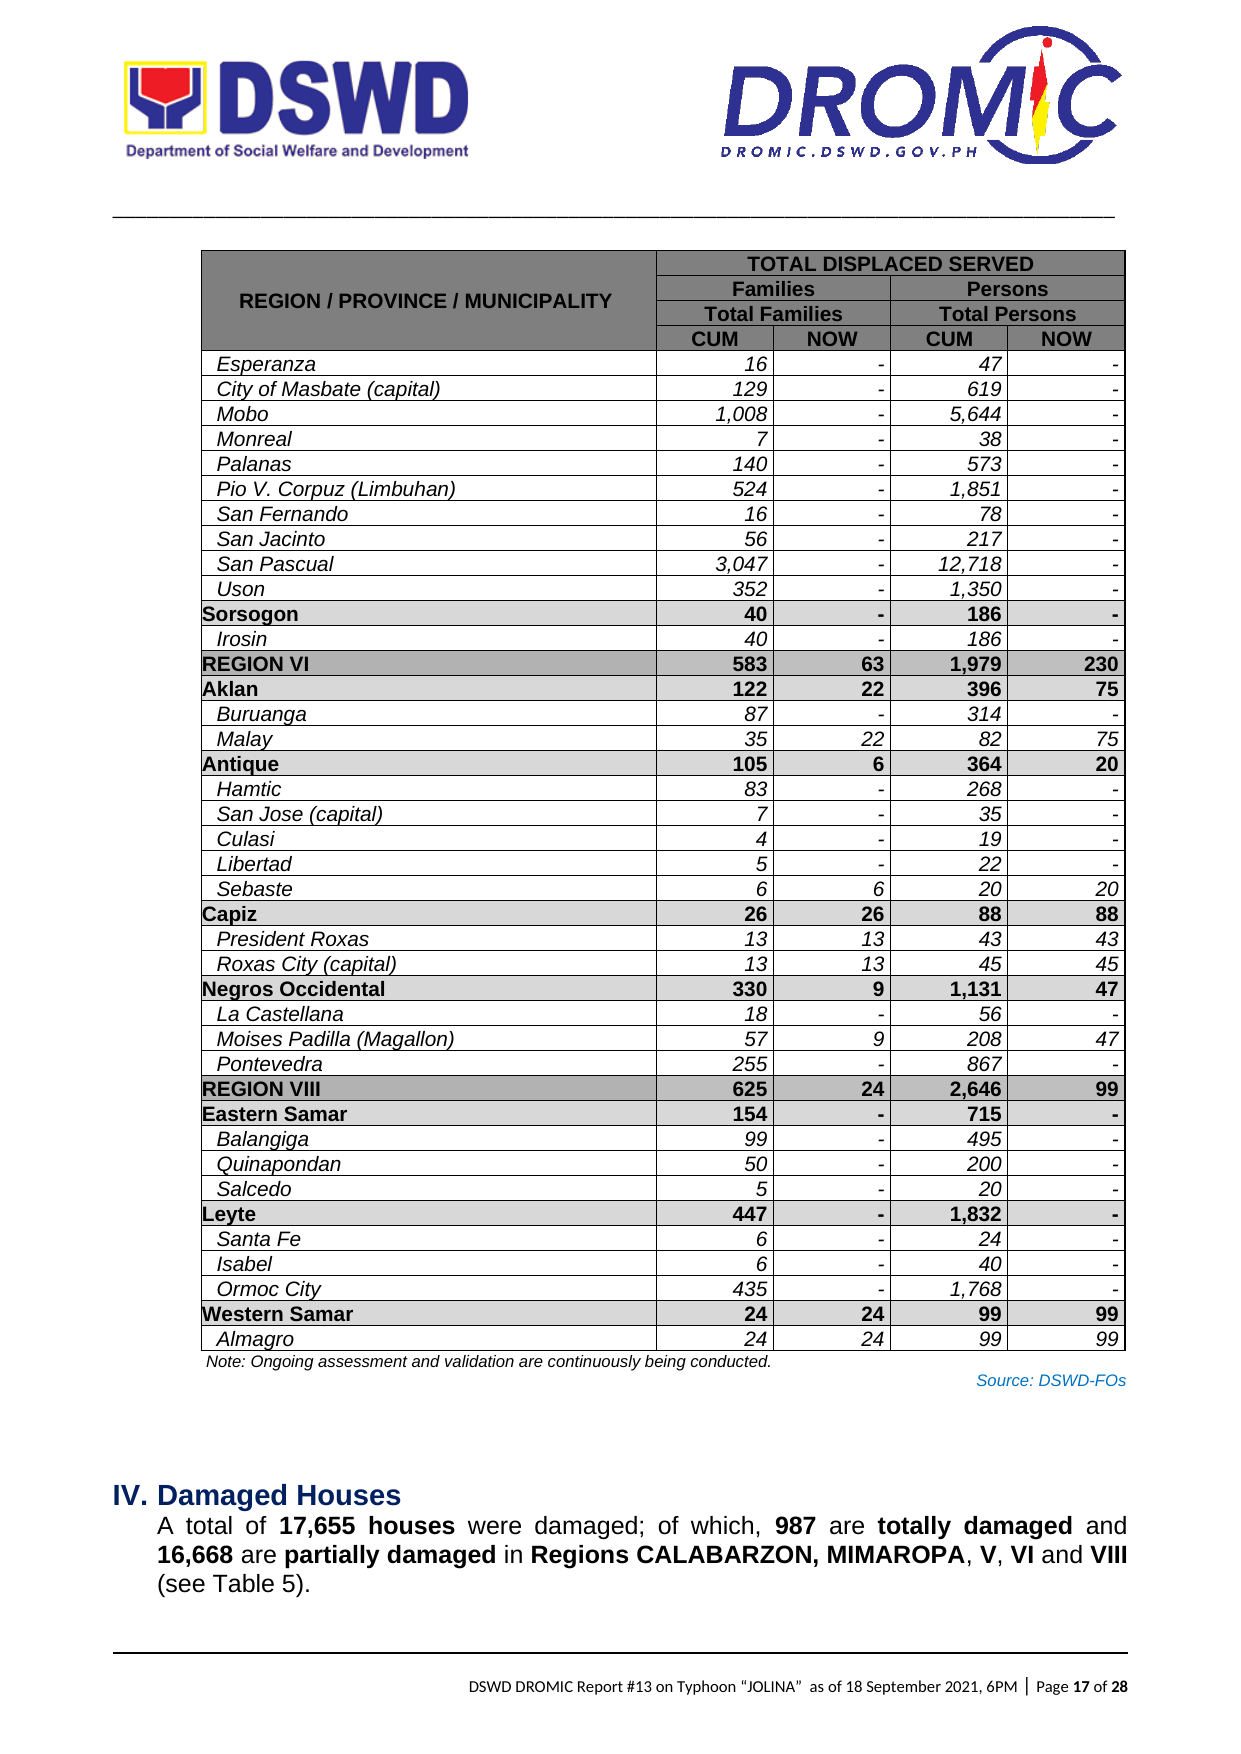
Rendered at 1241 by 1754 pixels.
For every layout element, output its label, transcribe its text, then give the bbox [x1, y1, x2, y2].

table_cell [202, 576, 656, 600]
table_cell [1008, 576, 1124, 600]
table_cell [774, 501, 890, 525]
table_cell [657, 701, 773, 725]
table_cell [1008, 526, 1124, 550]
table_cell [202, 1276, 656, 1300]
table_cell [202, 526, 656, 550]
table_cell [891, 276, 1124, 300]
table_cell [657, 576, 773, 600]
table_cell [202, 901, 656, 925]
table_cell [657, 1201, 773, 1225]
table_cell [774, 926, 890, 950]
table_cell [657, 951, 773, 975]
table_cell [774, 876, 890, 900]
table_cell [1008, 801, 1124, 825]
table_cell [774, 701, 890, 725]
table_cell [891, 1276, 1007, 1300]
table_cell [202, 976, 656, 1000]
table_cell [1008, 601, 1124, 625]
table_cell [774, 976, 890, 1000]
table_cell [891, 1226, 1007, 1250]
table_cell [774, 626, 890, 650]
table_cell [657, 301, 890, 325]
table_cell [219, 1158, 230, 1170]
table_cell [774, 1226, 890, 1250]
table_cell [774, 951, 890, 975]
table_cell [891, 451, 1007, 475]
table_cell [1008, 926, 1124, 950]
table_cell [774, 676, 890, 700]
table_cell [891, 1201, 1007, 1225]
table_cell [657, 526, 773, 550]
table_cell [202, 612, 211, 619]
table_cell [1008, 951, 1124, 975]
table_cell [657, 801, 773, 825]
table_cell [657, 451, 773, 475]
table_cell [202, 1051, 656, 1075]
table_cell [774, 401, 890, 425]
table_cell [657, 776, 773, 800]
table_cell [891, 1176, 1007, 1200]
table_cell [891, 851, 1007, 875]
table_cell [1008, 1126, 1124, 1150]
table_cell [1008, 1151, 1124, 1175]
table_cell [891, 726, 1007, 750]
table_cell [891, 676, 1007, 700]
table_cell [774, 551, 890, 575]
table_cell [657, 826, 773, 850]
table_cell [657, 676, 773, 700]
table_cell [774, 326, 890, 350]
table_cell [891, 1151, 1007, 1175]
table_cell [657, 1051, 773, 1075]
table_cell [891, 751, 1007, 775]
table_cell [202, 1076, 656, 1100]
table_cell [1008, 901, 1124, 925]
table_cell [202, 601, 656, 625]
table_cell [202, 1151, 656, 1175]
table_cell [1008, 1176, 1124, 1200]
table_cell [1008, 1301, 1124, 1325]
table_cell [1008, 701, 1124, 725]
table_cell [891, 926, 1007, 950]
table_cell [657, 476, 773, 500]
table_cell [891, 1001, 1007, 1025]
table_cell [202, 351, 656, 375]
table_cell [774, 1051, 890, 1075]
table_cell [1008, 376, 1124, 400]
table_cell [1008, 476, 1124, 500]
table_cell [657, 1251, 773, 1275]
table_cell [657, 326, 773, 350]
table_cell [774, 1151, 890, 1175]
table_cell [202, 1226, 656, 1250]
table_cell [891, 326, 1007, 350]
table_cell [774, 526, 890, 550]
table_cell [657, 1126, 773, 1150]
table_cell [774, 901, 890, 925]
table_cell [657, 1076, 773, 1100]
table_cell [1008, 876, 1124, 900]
list A total of 17,655 houses were damaged; of which, 987 are totally damaged and 16,668 are partially damaged in Regions CALABARZON, MIMAROPA, V, VI and VIII (see Table 5). [157, 1511, 1128, 1597]
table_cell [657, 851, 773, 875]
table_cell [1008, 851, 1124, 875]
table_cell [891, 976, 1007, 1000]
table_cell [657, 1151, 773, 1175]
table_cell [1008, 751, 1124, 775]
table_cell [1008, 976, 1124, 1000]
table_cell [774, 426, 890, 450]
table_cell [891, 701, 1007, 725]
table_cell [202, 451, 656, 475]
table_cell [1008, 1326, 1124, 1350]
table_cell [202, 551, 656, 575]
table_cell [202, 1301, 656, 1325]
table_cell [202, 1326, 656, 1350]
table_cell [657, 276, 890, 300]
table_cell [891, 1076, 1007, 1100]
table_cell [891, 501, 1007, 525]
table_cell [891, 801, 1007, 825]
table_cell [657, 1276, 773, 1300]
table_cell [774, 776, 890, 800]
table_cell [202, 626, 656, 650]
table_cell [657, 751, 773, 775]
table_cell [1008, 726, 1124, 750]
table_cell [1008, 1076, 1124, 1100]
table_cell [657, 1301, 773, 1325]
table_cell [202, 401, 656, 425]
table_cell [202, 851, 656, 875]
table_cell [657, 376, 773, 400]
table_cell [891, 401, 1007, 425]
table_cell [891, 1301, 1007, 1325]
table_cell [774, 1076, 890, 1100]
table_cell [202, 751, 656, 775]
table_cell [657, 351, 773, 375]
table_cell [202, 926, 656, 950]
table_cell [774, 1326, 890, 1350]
text Note: Ongoing assessment and validation are continuously being conducted. [201, 1351, 1125, 1371]
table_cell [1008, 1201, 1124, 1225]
picture [112, 58, 482, 164]
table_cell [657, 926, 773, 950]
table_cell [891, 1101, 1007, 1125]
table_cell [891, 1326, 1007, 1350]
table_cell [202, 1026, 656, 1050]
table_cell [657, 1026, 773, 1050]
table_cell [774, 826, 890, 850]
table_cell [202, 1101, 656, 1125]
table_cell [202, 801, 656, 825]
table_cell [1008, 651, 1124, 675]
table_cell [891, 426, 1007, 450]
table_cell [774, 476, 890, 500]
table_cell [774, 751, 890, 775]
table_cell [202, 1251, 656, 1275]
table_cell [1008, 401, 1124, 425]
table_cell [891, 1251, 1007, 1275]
text Source: DSWD-FOs [187, 1371, 1128, 1390]
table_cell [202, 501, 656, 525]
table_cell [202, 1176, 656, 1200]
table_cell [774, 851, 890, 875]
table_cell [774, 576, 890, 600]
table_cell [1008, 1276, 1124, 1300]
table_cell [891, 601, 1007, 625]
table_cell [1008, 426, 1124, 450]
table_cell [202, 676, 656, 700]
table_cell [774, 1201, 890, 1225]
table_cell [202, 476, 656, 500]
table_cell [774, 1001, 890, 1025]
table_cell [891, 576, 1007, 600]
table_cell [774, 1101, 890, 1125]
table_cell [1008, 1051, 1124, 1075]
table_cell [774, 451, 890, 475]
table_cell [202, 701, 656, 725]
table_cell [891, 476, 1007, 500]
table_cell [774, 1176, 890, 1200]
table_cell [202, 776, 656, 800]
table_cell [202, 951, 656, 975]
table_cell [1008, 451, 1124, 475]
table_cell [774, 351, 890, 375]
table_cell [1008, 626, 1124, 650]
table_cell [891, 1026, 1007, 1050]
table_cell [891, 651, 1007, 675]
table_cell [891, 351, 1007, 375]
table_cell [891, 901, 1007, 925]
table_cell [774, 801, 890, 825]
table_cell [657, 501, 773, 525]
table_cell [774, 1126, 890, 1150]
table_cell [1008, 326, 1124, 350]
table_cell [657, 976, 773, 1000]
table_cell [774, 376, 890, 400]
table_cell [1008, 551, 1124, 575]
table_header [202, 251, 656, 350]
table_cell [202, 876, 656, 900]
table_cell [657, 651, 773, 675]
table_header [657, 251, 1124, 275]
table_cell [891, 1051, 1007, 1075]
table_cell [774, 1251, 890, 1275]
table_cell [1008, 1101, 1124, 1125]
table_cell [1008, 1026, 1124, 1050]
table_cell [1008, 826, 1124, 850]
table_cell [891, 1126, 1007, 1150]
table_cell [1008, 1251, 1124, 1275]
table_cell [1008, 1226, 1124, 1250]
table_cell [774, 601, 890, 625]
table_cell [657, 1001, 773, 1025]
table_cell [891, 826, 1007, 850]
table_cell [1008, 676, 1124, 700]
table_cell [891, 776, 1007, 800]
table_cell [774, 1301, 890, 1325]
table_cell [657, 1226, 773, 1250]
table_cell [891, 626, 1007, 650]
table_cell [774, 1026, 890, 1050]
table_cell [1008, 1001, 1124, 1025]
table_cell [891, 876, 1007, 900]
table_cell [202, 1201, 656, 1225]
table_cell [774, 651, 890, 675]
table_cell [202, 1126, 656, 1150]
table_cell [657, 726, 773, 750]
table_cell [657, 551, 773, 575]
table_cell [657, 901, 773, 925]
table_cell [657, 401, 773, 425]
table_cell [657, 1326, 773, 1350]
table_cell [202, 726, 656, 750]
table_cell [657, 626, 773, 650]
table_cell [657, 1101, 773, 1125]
list Damaged Houses [112, 1477, 1128, 1511]
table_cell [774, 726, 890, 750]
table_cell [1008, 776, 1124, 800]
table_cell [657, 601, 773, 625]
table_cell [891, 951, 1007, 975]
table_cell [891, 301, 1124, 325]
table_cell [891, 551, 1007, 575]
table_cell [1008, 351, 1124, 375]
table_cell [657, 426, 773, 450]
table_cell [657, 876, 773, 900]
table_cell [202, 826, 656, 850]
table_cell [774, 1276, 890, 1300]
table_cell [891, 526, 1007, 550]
picture [713, 25, 1127, 163]
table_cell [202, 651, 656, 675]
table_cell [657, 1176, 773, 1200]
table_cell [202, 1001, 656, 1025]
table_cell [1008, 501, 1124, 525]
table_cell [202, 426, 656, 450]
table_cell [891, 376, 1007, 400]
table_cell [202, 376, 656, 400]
